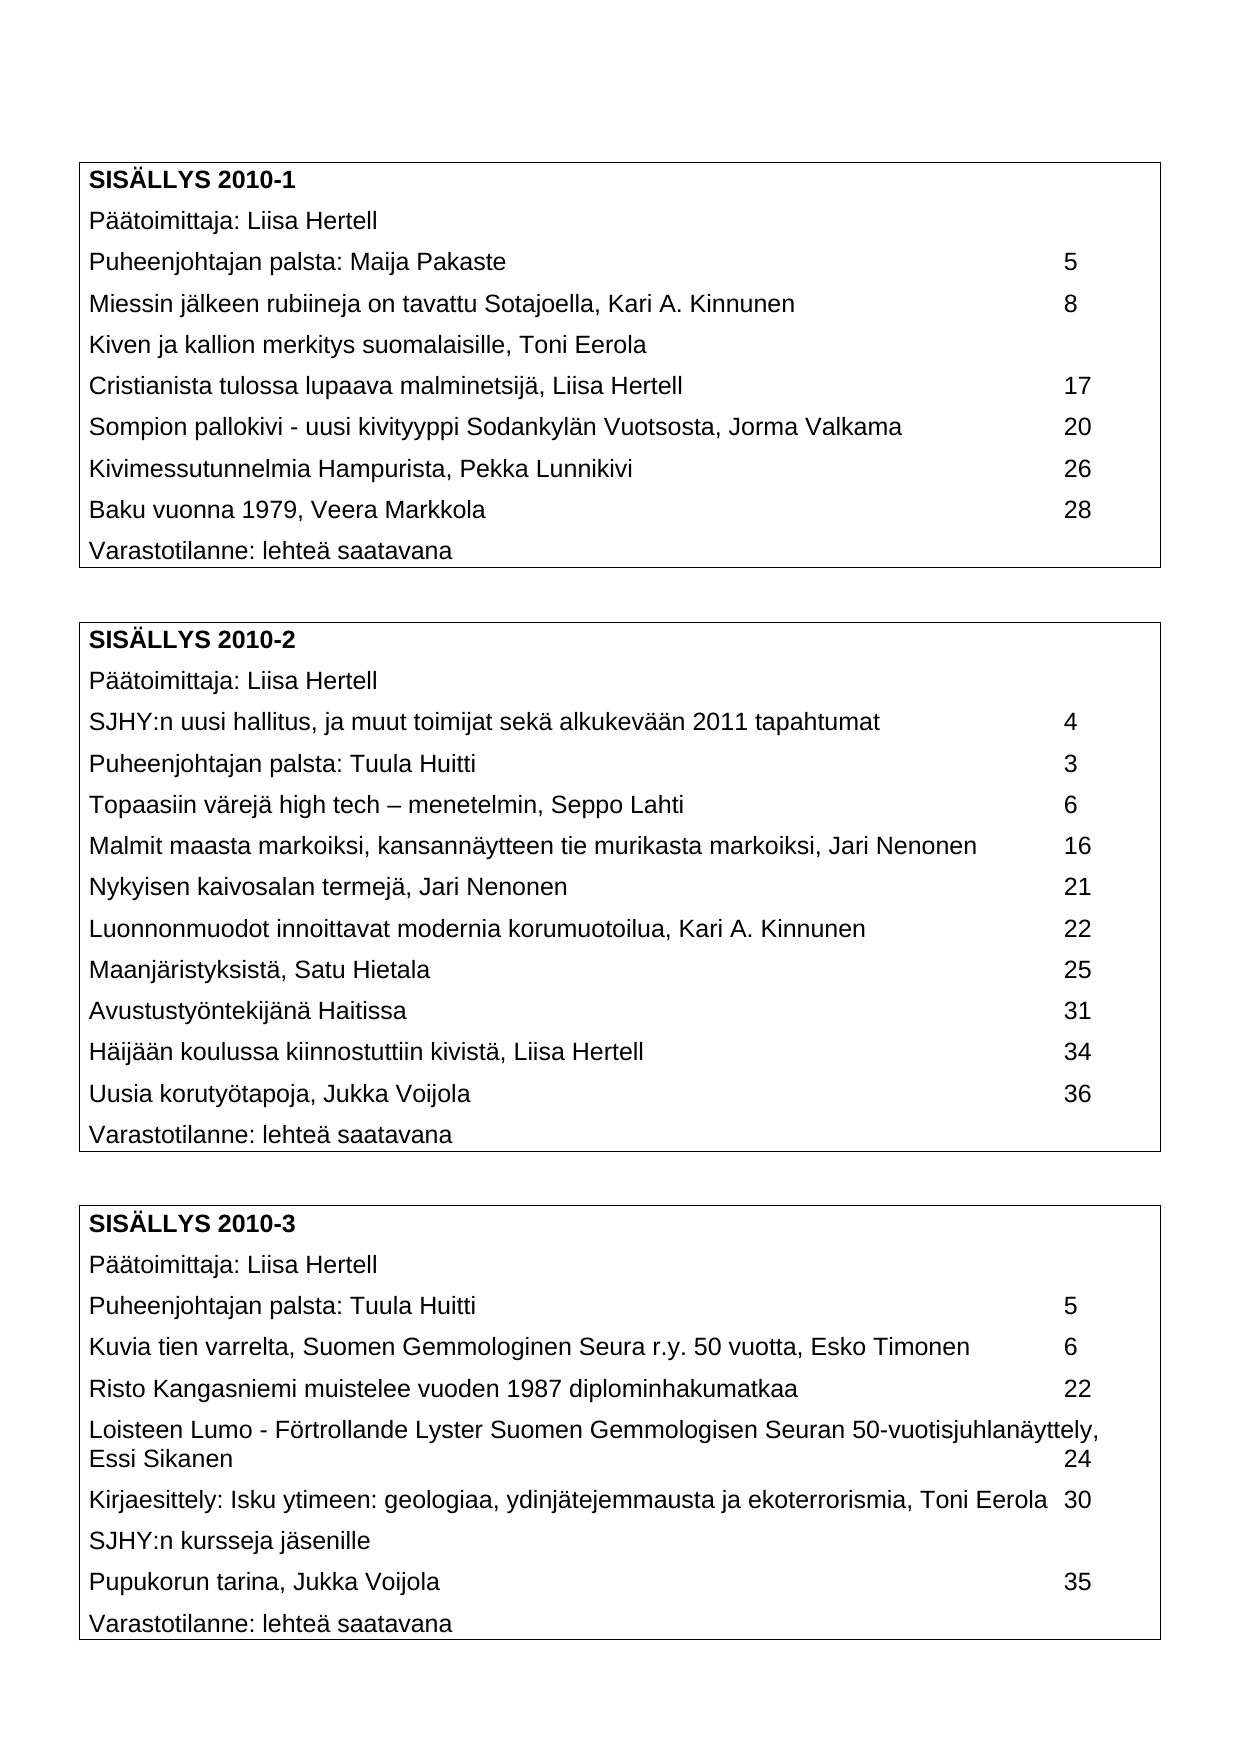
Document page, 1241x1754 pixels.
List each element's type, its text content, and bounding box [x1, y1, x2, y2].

text Malmit maasta markoiksi, kansannäytteen tie murikasta markoiksi, Jari Nenonen 16 [80, 828, 1160, 860]
text Kuvia tien varrelta, Suomen Gemmologinen Seura r.y. 50 vuotta, Esko Timonen 6 [80, 1329, 1160, 1361]
text Sompion pallokivi - uusi kivityyppi Sodankylän Vuotsosta, Jorma Valkama 20 [80, 409, 1160, 441]
text Cristianista tulossa lupaava malminetsijä, Liisa Hertell 17 [80, 368, 1160, 400]
text Päätoimittaja: Liisa Hertell [80, 203, 1160, 235]
text Päätoimittaja: Liisa Hertell [80, 663, 1160, 695]
text Uusia korutyötapoja, Jukka Voijola 36 [80, 1075, 1160, 1107]
text Baku vuonna 1979, Veera Markkola 28 [80, 492, 1160, 523]
text Puheenjohtajan palsta: Maija Pakaste 5 [80, 244, 1160, 276]
text Varastotilanne: lehteä saatavana [80, 533, 1160, 567]
text Puheenjohtajan palsta: Tuula Huitti 5 [80, 1288, 1160, 1320]
text SJHY:n uusi hallitus, ja muut toimijat sekä alkukevään 2011 tapahtumat 4 [80, 704, 1160, 736]
text Häijään koulussa kiinnostuttiin kivistä, Liisa Hertell 34 [80, 1034, 1160, 1066]
text Päätoimittaja: Liisa Hertell [80, 1247, 1160, 1278]
text SISÄLLYS 2010-1 [80, 163, 1160, 193]
text Loisteen Lumo - Förtrollande Lyster Suomen Gemmologisen Seuran 50-vuotisjuhlanäyttely, Essi Sikanen 24 [80, 1412, 1160, 1472]
text Risto Kangasniemi muistelee vuoden 1987 diplominhakumatkaa 22 [80, 1370, 1160, 1402]
text Luonnonmuodot innoittavat modernia korumuotoilua, Kari A. Kinnunen 22 [80, 910, 1160, 942]
text Varastotilanne: lehteä saatavana [80, 1605, 1160, 1639]
text Miessin jälkeen rubiineja on tavattu Sotajoella, Kari A. Kinnunen 8 [80, 285, 1160, 317]
text Pupukorun tarina, Jukka Voijola 35 [80, 1564, 1160, 1596]
text Maanjäristyksistä, Satu Hietala 25 [80, 952, 1160, 983]
text Avustustyöntekijänä Haitissa 31 [80, 993, 1160, 1025]
text SISÄLLYS 2010-3 [80, 1206, 1160, 1237]
text Puheenjohtajan palsta: Tuula Huitti 3 [80, 745, 1160, 777]
text Topaasiin värejä high tech – menetelmin, Seppo Lahti 6 [80, 787, 1160, 818]
text Kirjaesittely: Isku ytimeen: geologiaa, ydinjätejemmausta ja ekoterrorismia, Toni Eerola 30 [80, 1482, 1160, 1513]
text Kiven ja kallion merkitys suomalaisille, Toni Eerola [80, 327, 1160, 358]
text Varastotilanne: lehteä saatavana [80, 1117, 1160, 1151]
text SJHY:n kursseja jäsenille [80, 1523, 1160, 1555]
text SISÄLLYS 2010-2 [80, 623, 1160, 653]
text Nykyisen kaivosalan termejä, Jari Nenonen 21 [80, 869, 1160, 901]
text Kivimessutunnelmia Hampurista, Pekka Lunnikivi 26 [80, 450, 1160, 482]
